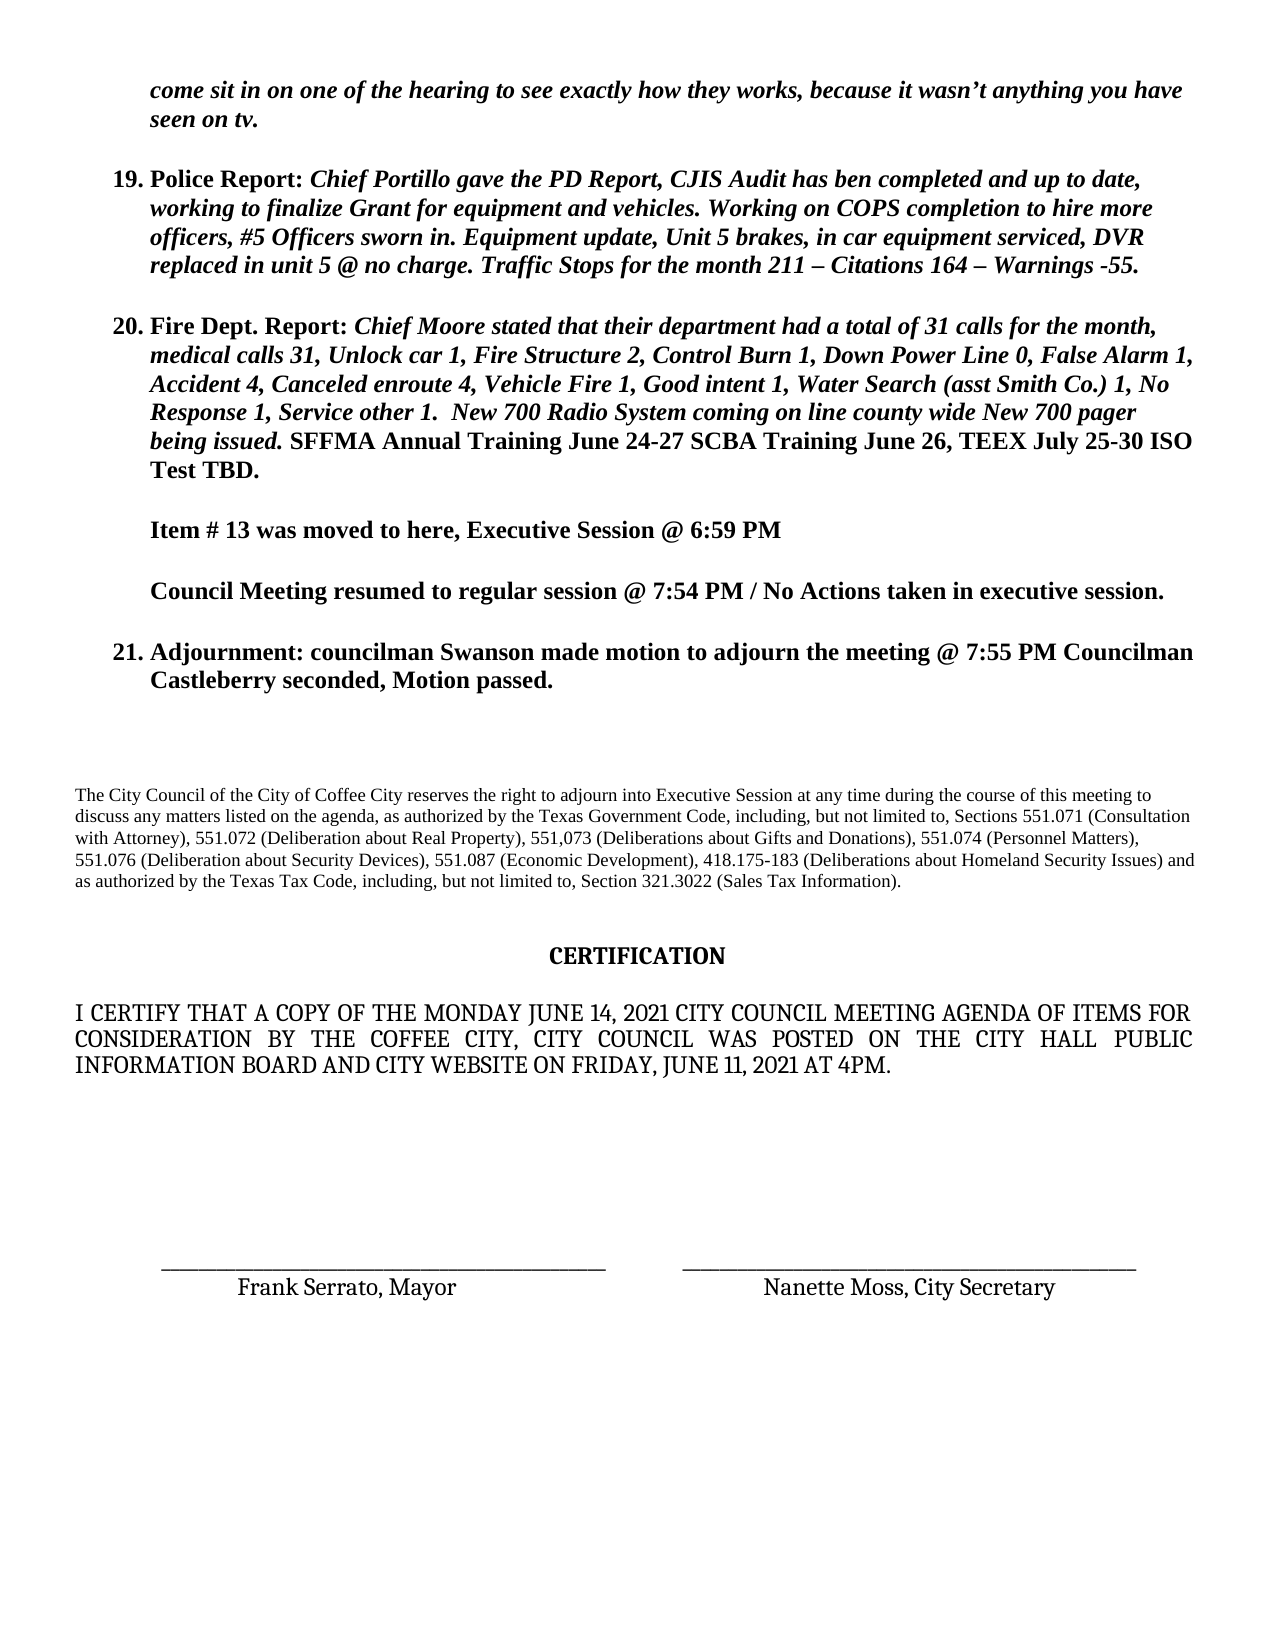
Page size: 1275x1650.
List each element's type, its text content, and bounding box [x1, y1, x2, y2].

list The City Council of the City of Coffee City reserves the right to adjourn into Executive Session at any time during the course of this meeting to discuss any matters listed on the agenda, as authorized by the Texas Government Code, including, but not limited to, Sections 551.071 (Consultation with Attorney), 551.072 (Deliberation about Real Property), 551,073 (Deliberations about Gifts and Donations), 551.074 (Personnel Matters), 551.076 (Deliberation about Security Devices), 551.087 (Economic Development), 418.175-183 (Deliberations about Homeland Security Issues) and as authorized by the Texas Tax Code, including, but not limited to, Section 321.3022 (Sales Tax Information). [75, 784, 1200, 892]
list Fire Dept. Report: Chief Moore stated that their department had a total of 31 calls for the month, medical calls 31, Unlock car 1, Fire Structure 2, Control Burn 1, Down Power Line 0, False Alarm 1, Accident 4, Canceled enroute 4, Vehicle Fire 1, Good intent 1, Water Search (asst Smith Co.) 1, No Response 1, Service other 1. New 700 Radio System coming on line county wide New 700 pager being issued. SFFMA Annual Training June 24-27 SCBA Training June 26, TEEX July 25-30 ISO Test TBD. [112, 311, 1200, 484]
list Adjournment: councilman Swanson made motion to adjourn the meeting @ 7:55 PM Councilman Castleberry seconded, Motion passed. [112, 637, 1200, 694]
text CERTIFICATION [75, 942, 1200, 971]
text Item # 13 was moved to here, Executive Session @ 6:59 PM [150, 516, 1200, 544]
table_header _________________________________________________ Nanette Moss, City Secretary [619, 1191, 1200, 1356]
text Council Meeting resumed to regular session @ 7:54 PM / No Actions taken in executive session. [150, 576, 1200, 605]
list Police Report: Chief Portillo gave the PD Report, CJIS Audit has ben completed and up to date, working to finalize Grant for equipment and vehicles. Working on COPS completion to hire more officers, #5 Officers sworn in. Equipment update, Unit 5 brakes, in car equipment serviced, DVR replaced in unit 5 @ no charge. Traffic Stops for the month 211 – Citations 164 – Warnings -55. [112, 164, 1200, 279]
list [112, 75, 1200, 132]
text I CERTIFY THAT A COPY OF THE MONDAY JUNE 14, 2021 CITY COUNCIL MEETING AGENDA OF ITEMS FOR CONSIDERATION BY THE COFFEE CITY, CITY COUNCIL WAS POSTED ON THE CITY HALL PUBLIC INFORMATION BOARD AND CITY WEBSITE ON FRIDAY, JUNE 11, 2021 AT 4PM. [75, 1001, 1192, 1079]
table_header ________________________________________________ Frank Serrato, Mayor [75, 1191, 619, 1356]
